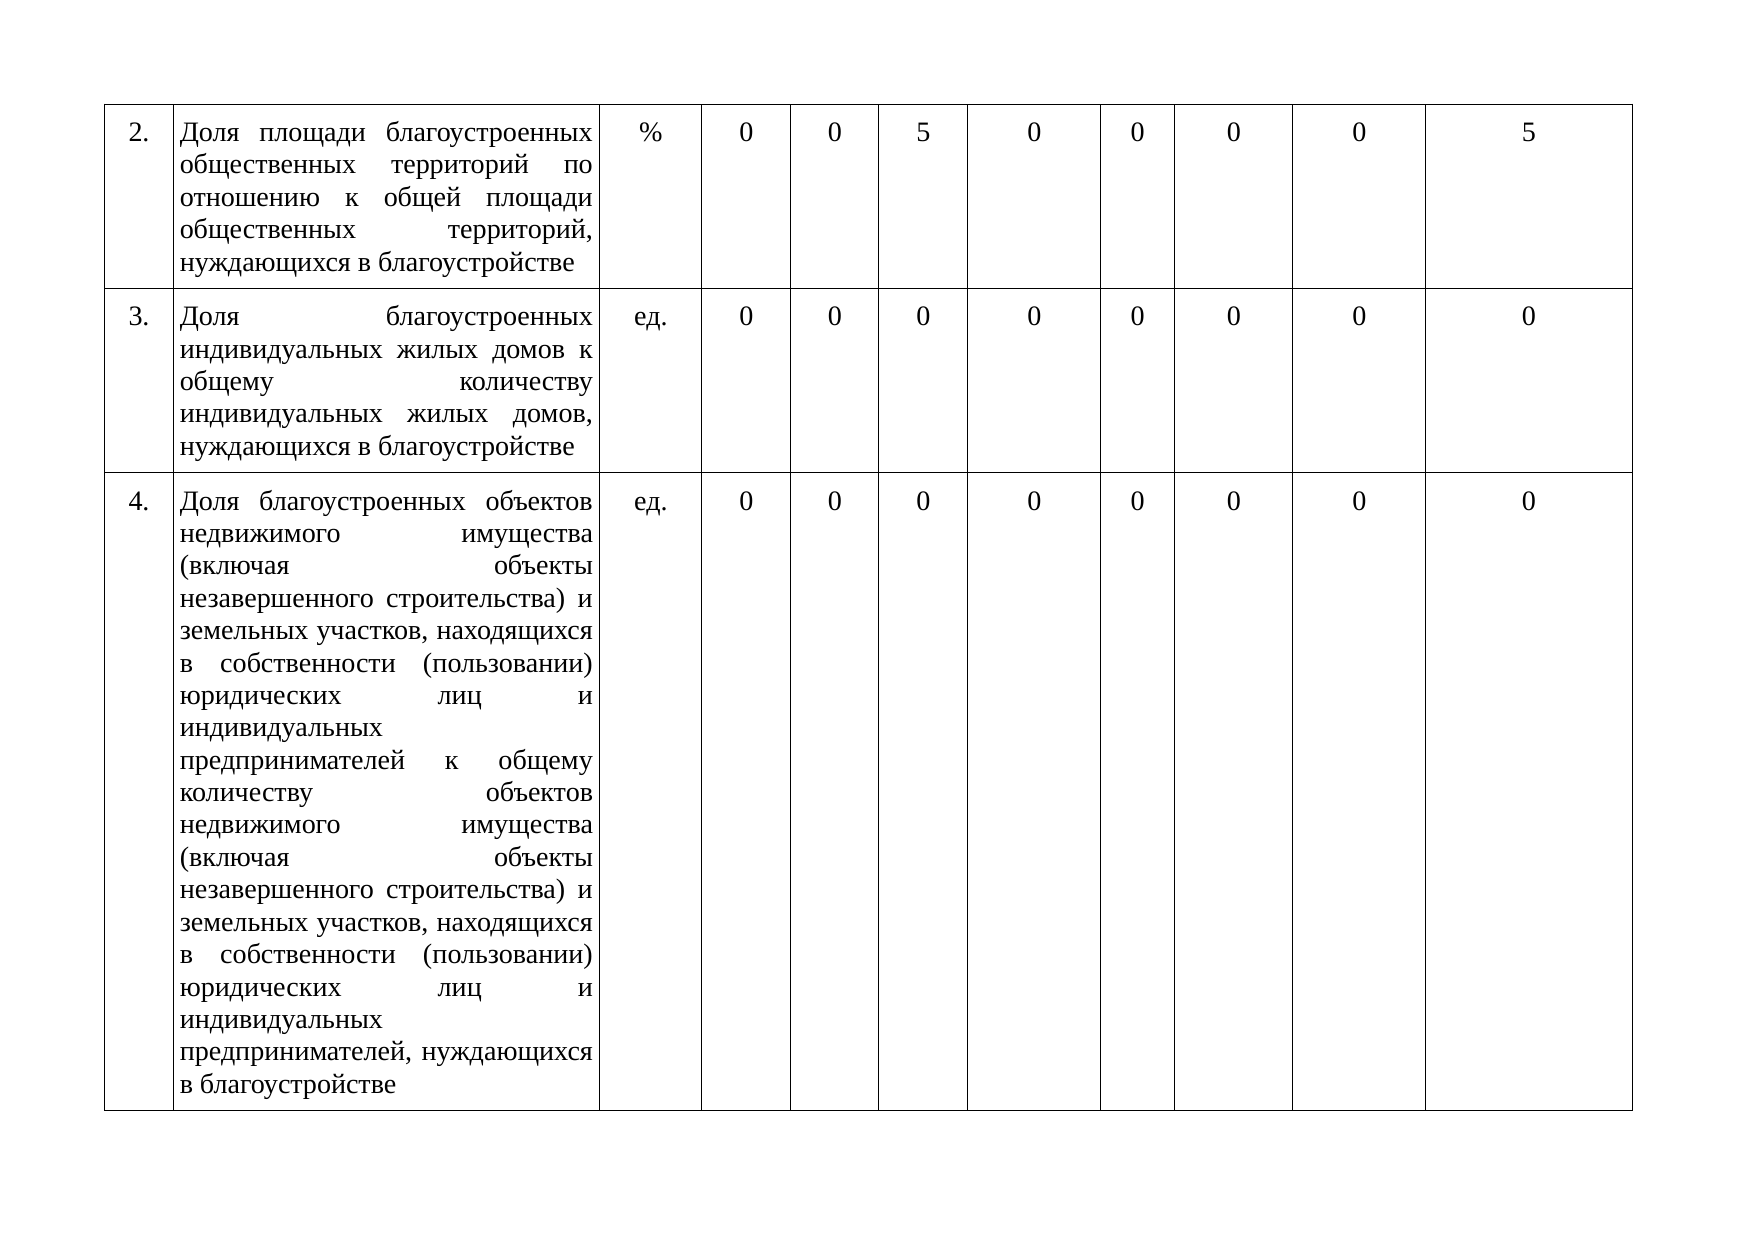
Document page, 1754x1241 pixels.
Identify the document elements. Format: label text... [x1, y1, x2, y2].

table_cell Доля благоустроенных объектов недвижимого имущества (включая объекты незавершенного строительства) и земельных участков, находящихся в собственности (пользовании) юридических лиц и индивидуальных предпринимателей к общему количеству объектов недвижимого имущества (включая объекты незавершенного строительства) и земельных участков, находящихся в собственности (пользовании) юридических лиц и индивидуальных предпринимателей, нуждающихся в благоустройстве [174, 473, 599, 1110]
table_cell 0 [1175, 289, 1292, 472]
table_cell 0 [702, 473, 790, 1110]
table_cell 4. [105, 473, 173, 1110]
table_cell 0 [791, 289, 878, 472]
table_cell ед. [600, 473, 701, 1110]
table_cell 0 [1175, 473, 1292, 1110]
table_cell 0 [1293, 105, 1425, 288]
table_cell 0 [1426, 289, 1632, 472]
table_cell 0 [702, 105, 790, 288]
table_cell 0 [1101, 289, 1174, 472]
table_cell ед. [600, 289, 701, 472]
table_cell Доля площади благоустроенных общественных территорий по отношению к общей площади общественных территорий, нуждающихся в благоустройстве [174, 105, 599, 288]
table_cell 5 [1426, 105, 1632, 288]
table_cell Доля благоустроенных индивидуальных жилых домов к общему количеству индивидуальных жилых домов, нуждающихся в благоустройстве [174, 289, 599, 472]
table_cell 0 [1101, 105, 1174, 288]
table_cell 0 [879, 473, 967, 1110]
table_cell 0 [1426, 473, 1632, 1110]
table_cell 3. [105, 289, 173, 472]
table_cell 2. [105, 105, 173, 288]
table_cell 0 [968, 473, 1100, 1110]
table_cell 5 [879, 105, 967, 288]
table_cell 0 [791, 105, 878, 288]
table_cell 0 [968, 105, 1100, 288]
table_cell 0 [702, 289, 790, 472]
table_cell 0 [968, 289, 1100, 472]
table_cell 0 [1293, 289, 1425, 472]
table_cell % [600, 105, 701, 288]
table_cell 0 [791, 473, 878, 1110]
table_cell 0 [1101, 473, 1174, 1110]
table_cell 0 [1175, 105, 1292, 288]
table_cell 0 [879, 289, 967, 472]
table_cell 0 [1293, 473, 1425, 1110]
